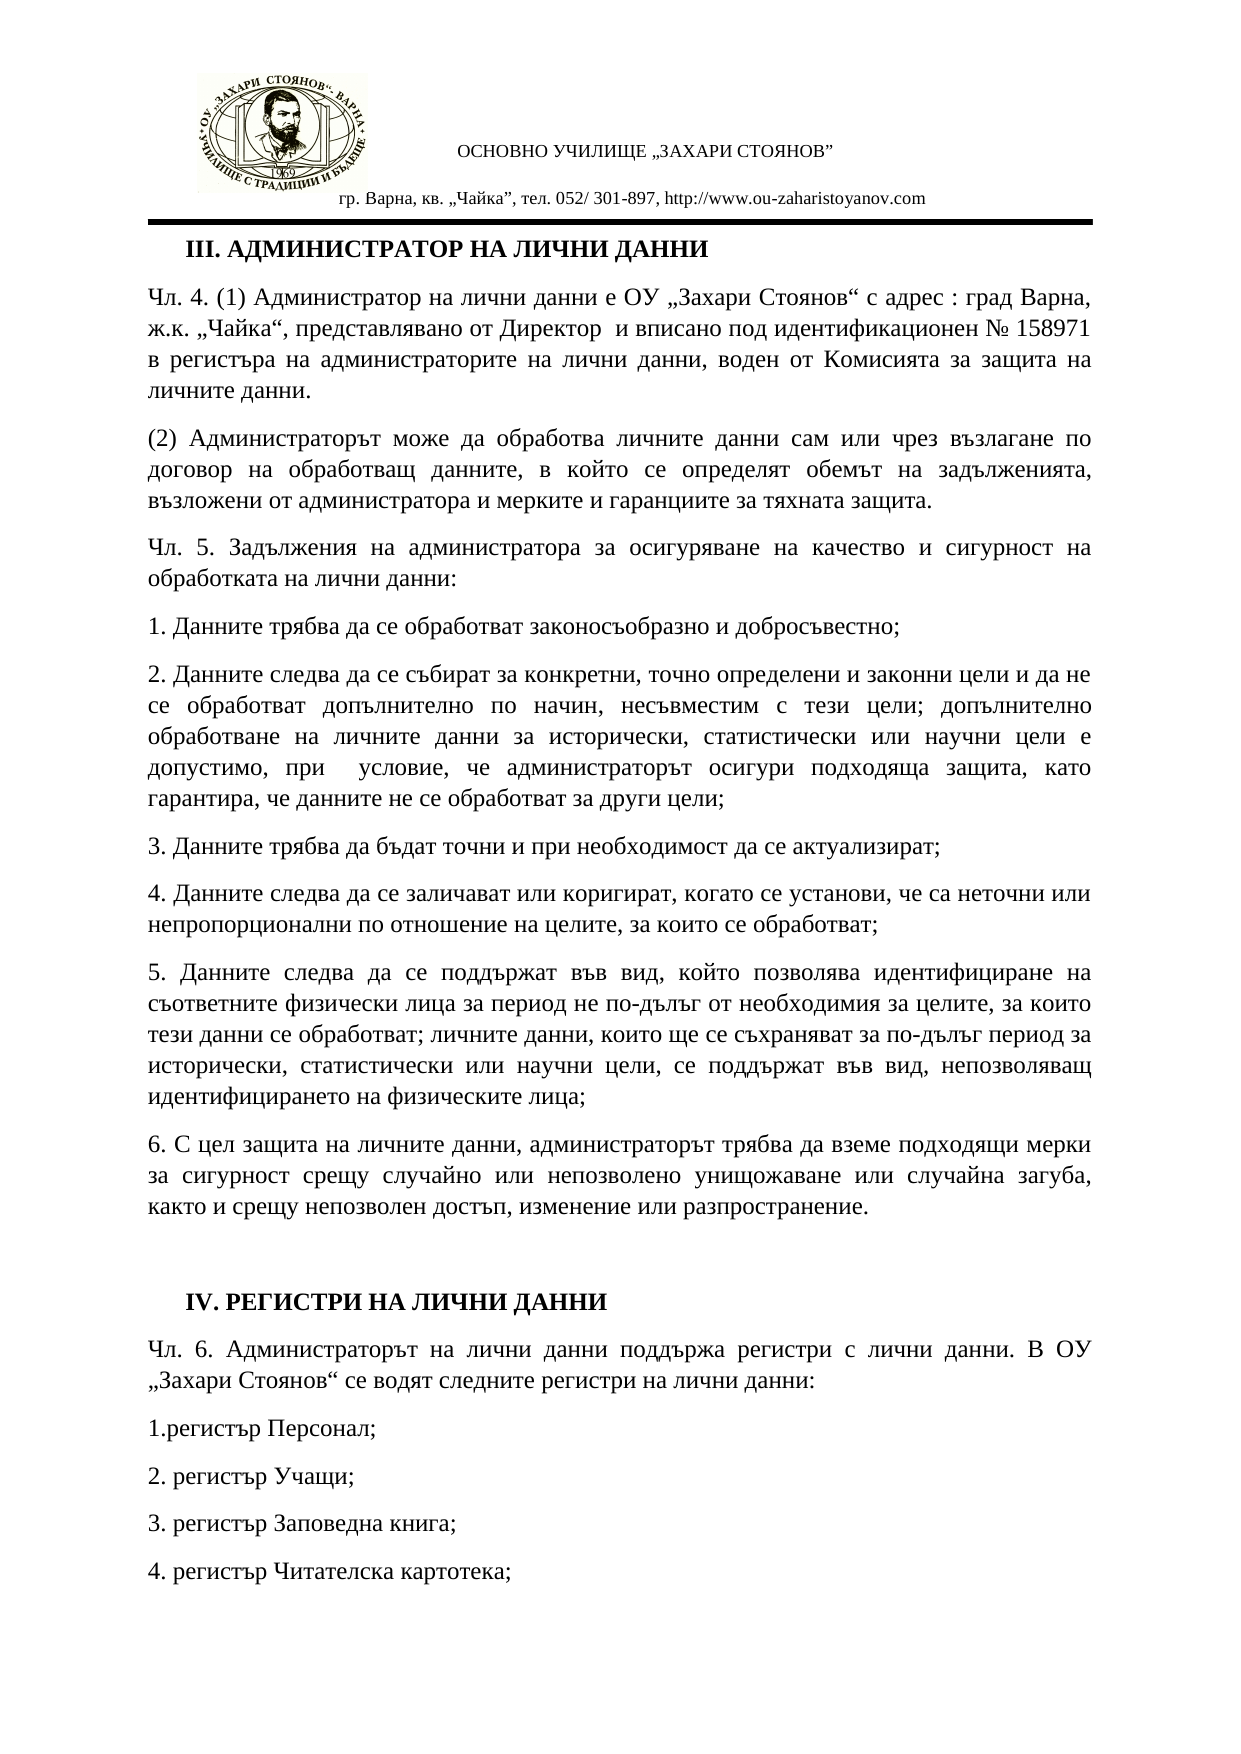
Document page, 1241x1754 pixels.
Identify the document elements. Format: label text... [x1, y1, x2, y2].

text (2) Администраторът може да обработва личните данни сам или чрез възлагане по договор на обработващ данните, в който се определят обемът на задълженията, възложени от администратора и мерките и гаранциите за тяхната защита. [148, 423, 1093, 513]
text 1.регистър Персонал; [148, 1413, 1093, 1442]
text 3. Данните трябва да бъдат точни и при необходимост да се актуализират; [148, 831, 1093, 859]
text 4. регистър Читателска картотека; [148, 1556, 1093, 1585]
text 6. С цел защита на личните данни, администраторът трябва да вземе подходящи мерки за сигурност срещу случайно или непозволено унищожаване или случайна загуба, както и срещу непозволен достъп, изменение или разпространение. [148, 1129, 1093, 1220]
text Чл. 6. Администраторът на лични данни поддържа регистри с лични данни. В ОУ „Захари Стоянов“ се водят следните регистри на лични данни: [148, 1334, 1093, 1394]
text 5. Данните следва да се поддържат във вид, който позволява идентифициране на съответните физически лица за период не по-дълъг от необходимия за целите, за които тези данни се обработват; личните данни, които ще се съхраняват за по-дълъг период за исторически, статистически или научни цели, се поддържат във вид, непозволяващ идентифицирането на физическите лица; [148, 957, 1093, 1110]
text 2. Данните следва да се събират за конкретни, точно определени и законни цели и да не се обработват допълнително по начин, несъвместим с тези цели; допълнително обработване на личните данни за исторически, статистически или научни цели е допустимо, при условие, че администраторът осигури подходяща защита, като гарантира, че данните не се обработват за други цели; [148, 659, 1093, 812]
text III. АДМИНИСТРАТОР НА ЛИЧНИ ДАННИ [185, 234, 1093, 263]
text 2. регистър Учащи; [148, 1461, 1093, 1489]
text 4. Данните следва да се заличават или коригират, когато се установи, че са неточни или непропорционални по отношение на целите, за които се обработват; [148, 878, 1093, 938]
text Чл. 5. Задължения на администратора за осигуряване на качество и сигурност на обработката на лични данни: [148, 532, 1093, 592]
text IV. РЕГИСТРИ НА ЛИЧНИ ДАННИ [185, 1287, 1093, 1315]
text 3. регистър Заповедна книга; [148, 1508, 1093, 1537]
text 1. Данните трябва да се обработват законосъобразно и добросъвестно; [148, 611, 1093, 640]
text Чл. 4. (1) Администратор на лични данни е ОУ „Захари Стоянов“ с адрес : град Варна, ж.к. „Чайка“, представлявано от Директор и вписано под идентификационен № 158971 в регистъра на администраторите на лични данни, воден от Комисията за защита на личните данни. [148, 282, 1093, 404]
